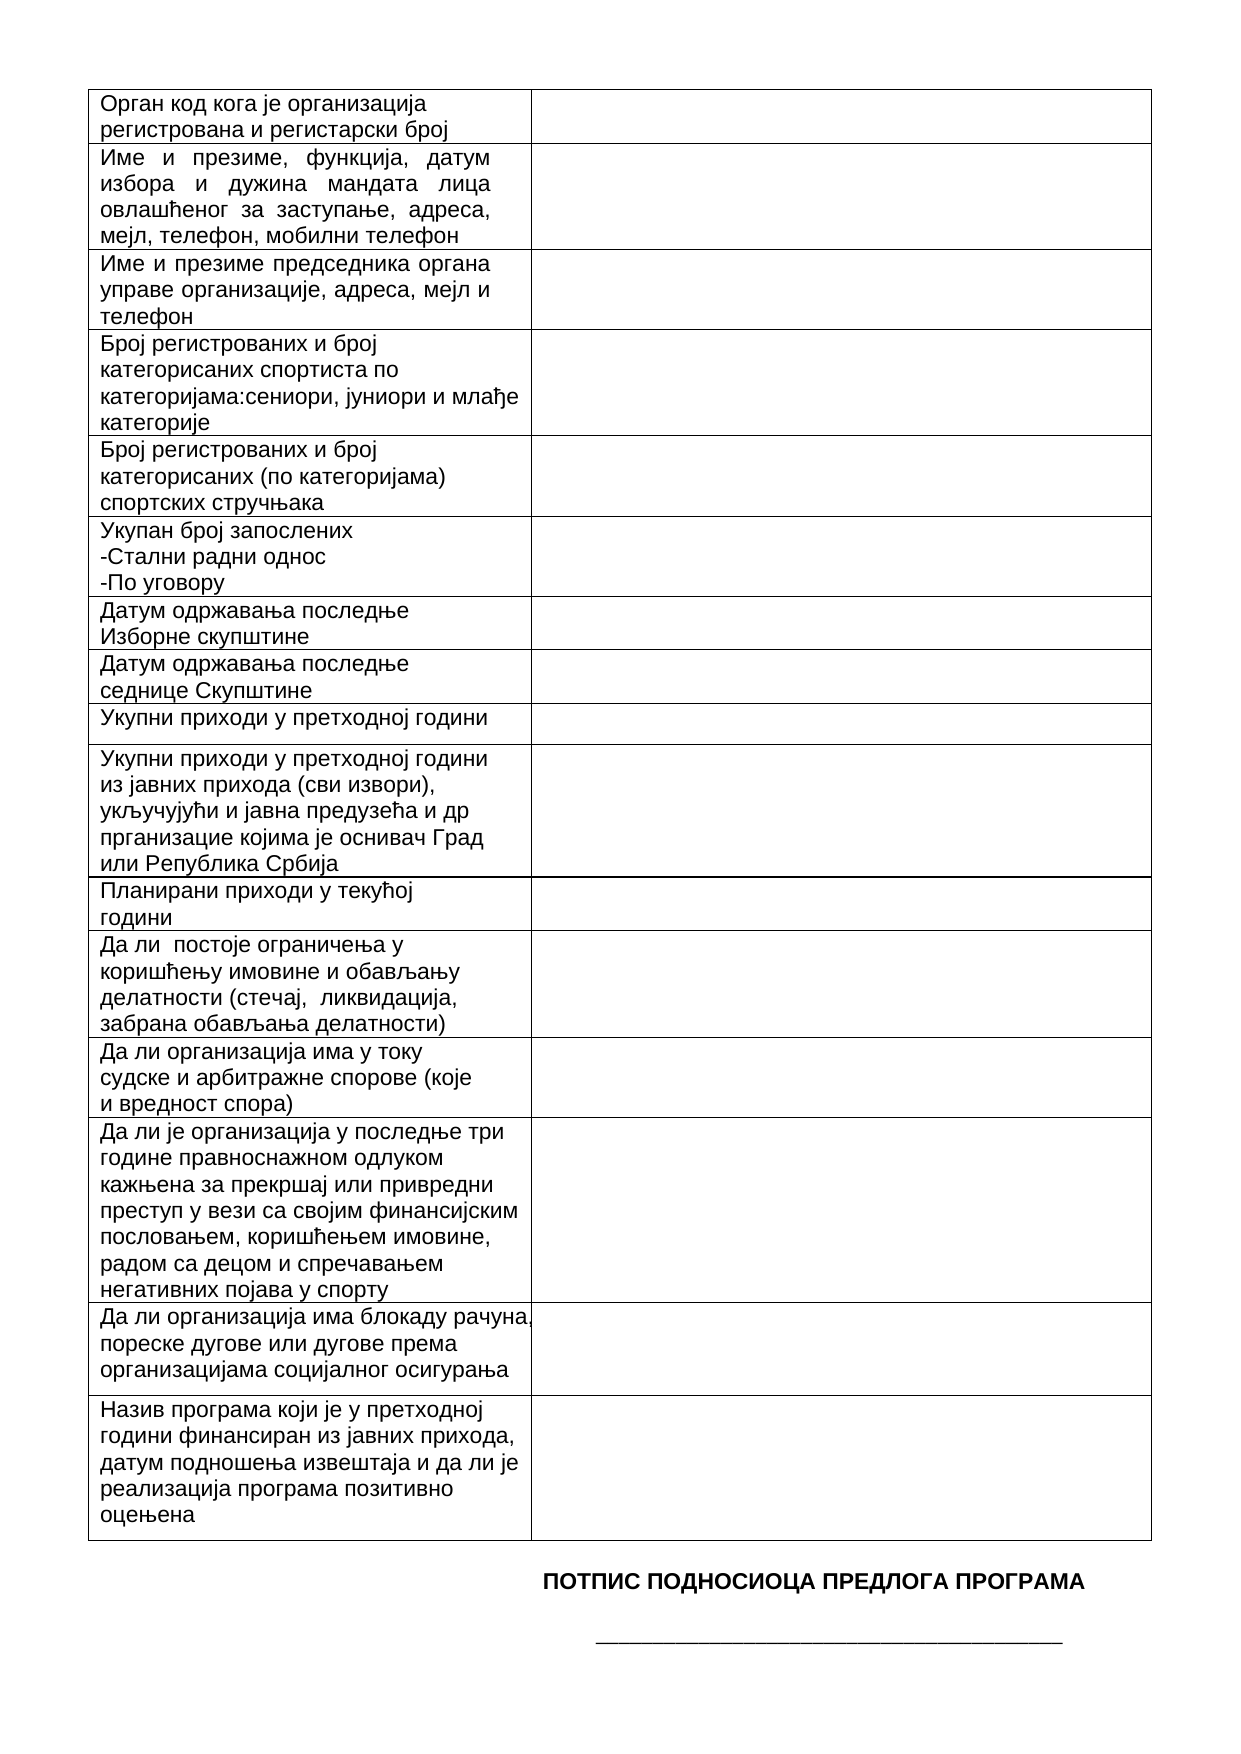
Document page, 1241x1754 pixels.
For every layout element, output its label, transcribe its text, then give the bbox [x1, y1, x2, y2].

table_cell [532, 931, 1151, 1037]
table_cell [532, 330, 1151, 435]
text ПОТПИС ПОДНОСИОЦА ПРЕДЛОГА ПРОГРАМА [148, 1568, 1093, 1594]
table_cell [532, 144, 1151, 249]
table_cell Да ли организација има блокаду рачуна, пореске дугове или дугове према организацијама социјалног осигурања [89, 1303, 531, 1395]
table_cell [532, 90, 1151, 142]
table_cell Име и презиме председника органа управе организације, адреса, мејл и телефон [89, 250, 531, 329]
table_cell [532, 597, 1151, 649]
table_cell Укупан број запослених -Стални радни однос -По уговору [89, 517, 531, 596]
table_cell Да ли је организација у последње три године правноснажном одлуком кажњена за прекршај или привредни преступ у вези са својим финансијским пословањем, коришћењем имовине, радом са децом и спречавањем негативних појава у спорту [89, 1118, 531, 1302]
table_cell [532, 1038, 1151, 1117]
table_cell [532, 436, 1151, 516]
table_cell Укупни приходи у претходној години [89, 704, 531, 744]
table_cell Име и презиме, функција, датум избора и дужина мандата лица овлашћеног за заступање, адреса, мејл, телефон, мобилни телефон [89, 144, 531, 249]
table_cell Назив програма који је у претходној години финансиран из јавних прихода, датум подношења извештаја и да ли је реализација програма позитивно оцењена [89, 1396, 531, 1540]
table_cell [532, 1396, 1151, 1540]
table_cell [532, 745, 1151, 876]
table_cell Датум одржавања последње седнице Скупштине [89, 650, 531, 703]
table_cell [532, 878, 1151, 930]
table_cell Број регистрованих и број категорисаних (по категоријама) спортских стручњака [89, 436, 531, 516]
table_cell [532, 650, 1151, 703]
table_cell Укупни приходи у претходној години из јавних прихода (сви извори), укључујући и јавна предузећа и др прганизацие којима је оснивач Град или Република Србија [89, 745, 531, 876]
table_cell Да ли организација има у току судске и арбитражне спорове (које и вредност спора) [89, 1038, 531, 1117]
table_cell [532, 704, 1151, 744]
table_cell Број регистрованих и број категорисаних спортиста по категоријама:сениори, јуниори и млађе категорије [89, 330, 531, 435]
table_cell Орган код кога је организација регистрована и регистарски број [89, 90, 531, 142]
table_cell Датум одржавања последње Изборне скупштине [89, 597, 531, 649]
table_cell [532, 1303, 1151, 1395]
table_cell Планирани приходи у текућој години [89, 878, 531, 930]
table_cell [532, 1118, 1151, 1302]
table_cell [532, 250, 1151, 329]
table_cell [532, 517, 1151, 596]
table_cell Да ли постоје ограничења у коришћењу имовине и обављању делатности (стечај, ликвидација, забрана обављања делатности) [89, 931, 531, 1037]
text _________________________________________ [148, 1619, 1093, 1647]
